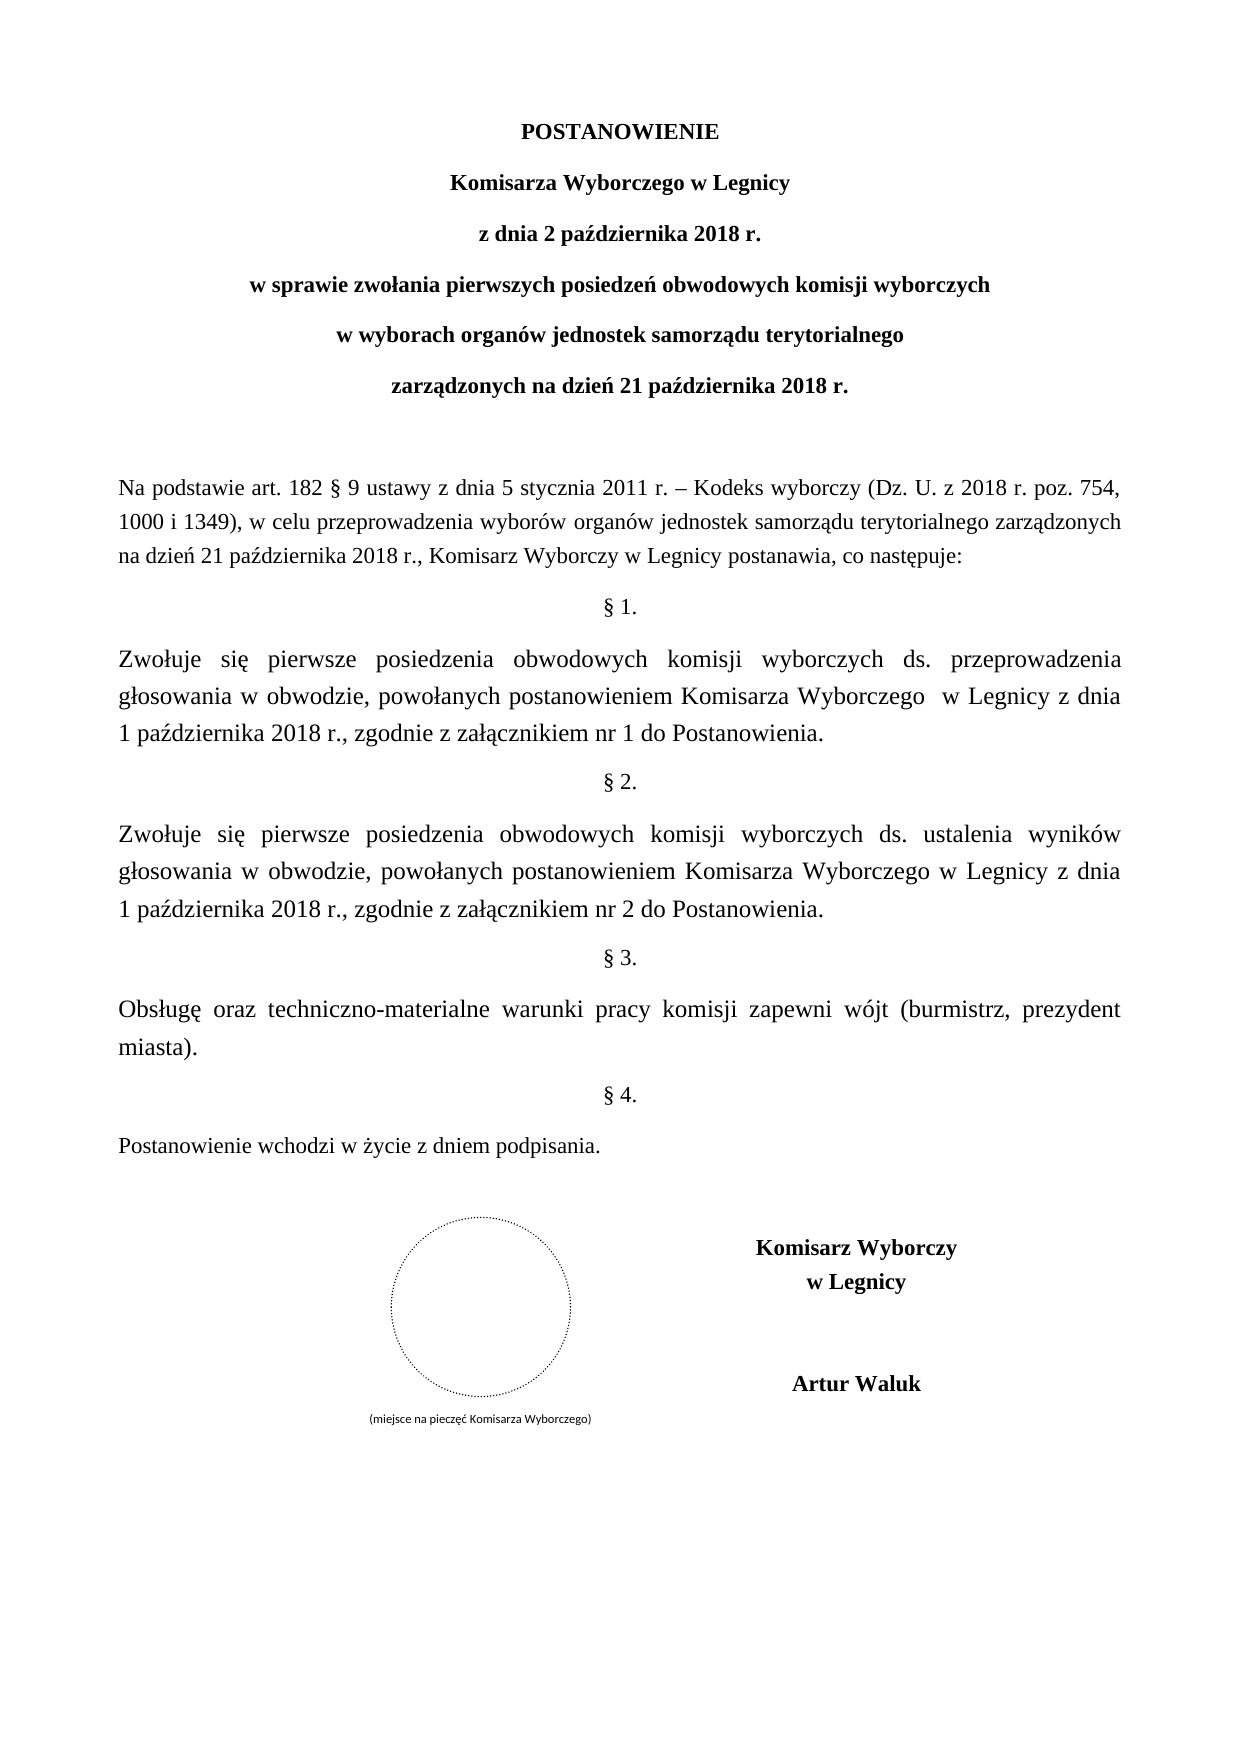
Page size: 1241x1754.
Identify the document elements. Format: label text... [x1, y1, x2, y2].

text § 2. [118, 768, 1122, 795]
text Na podstawie art. 182 § 9 ustawy z dnia 5 stycznia 2011 r. – Kodeks wyborczy (Dz. U. z 2018 r. poz. 754, 1000 i 1349), w celu przeprowadzenia wyborów organów jednostek samorządu terytorialnego zarządzonych na dzień 21 października 2018 r., Komisarz Wyborczy w Legnicy postanawia, co następuje: [118, 474, 1122, 569]
text zarządzonych na dzień 21 października 2018 r. [118, 372, 1122, 399]
text w wyborach organów jednostek samorządu terytorialnego [118, 321, 1122, 348]
text Komisarz Wyborczy w Legnicy [591, 1234, 1122, 1294]
text w sprawie zwołania pierwszych posiedzeń obwodowych komisji wyborczych [118, 271, 1122, 297]
text § 4. [118, 1081, 1122, 1108]
text Zwołuje się pierwsze posiedzenia obwodowych komisji wyborczych ds. przeprowadzenia głosowania w obwodzie, powołanych postanowieniem Komisarza Wyborczego w Legnicy z dnia 1 października 2018 r., zgodnie z załącznikiem nr 1 do Postanowienia. [118, 644, 1122, 747]
text Zwołuje się pierwsze posiedzenia obwodowych komisji wyborczych ds. ustalenia wyników głosowania w obwodzie, powołanych postanowieniem Komisarza Wyborczego w Legnicy z dnia 1 października 2018 r., zgodnie z załącznikiem nr 2 do Postanowienia. [118, 819, 1122, 922]
text § 1. [118, 593, 1122, 619]
text POSTANOWIENIE [118, 118, 1122, 144]
text § 3. [118, 943, 1122, 970]
text z dnia 2 października 2018 r. [118, 220, 1122, 246]
text Artur Waluk [591, 1370, 1122, 1396]
text Postanowienie wchodzi w życie z dniem podpisania. [118, 1132, 1122, 1159]
text Komisarza Wyborczego w Legnicy [118, 169, 1122, 195]
text Obsługę oraz techniczno-materialne warunki pracy komisji zapewni wójt (burmistrz, prezydent miasta). [118, 994, 1122, 1060]
